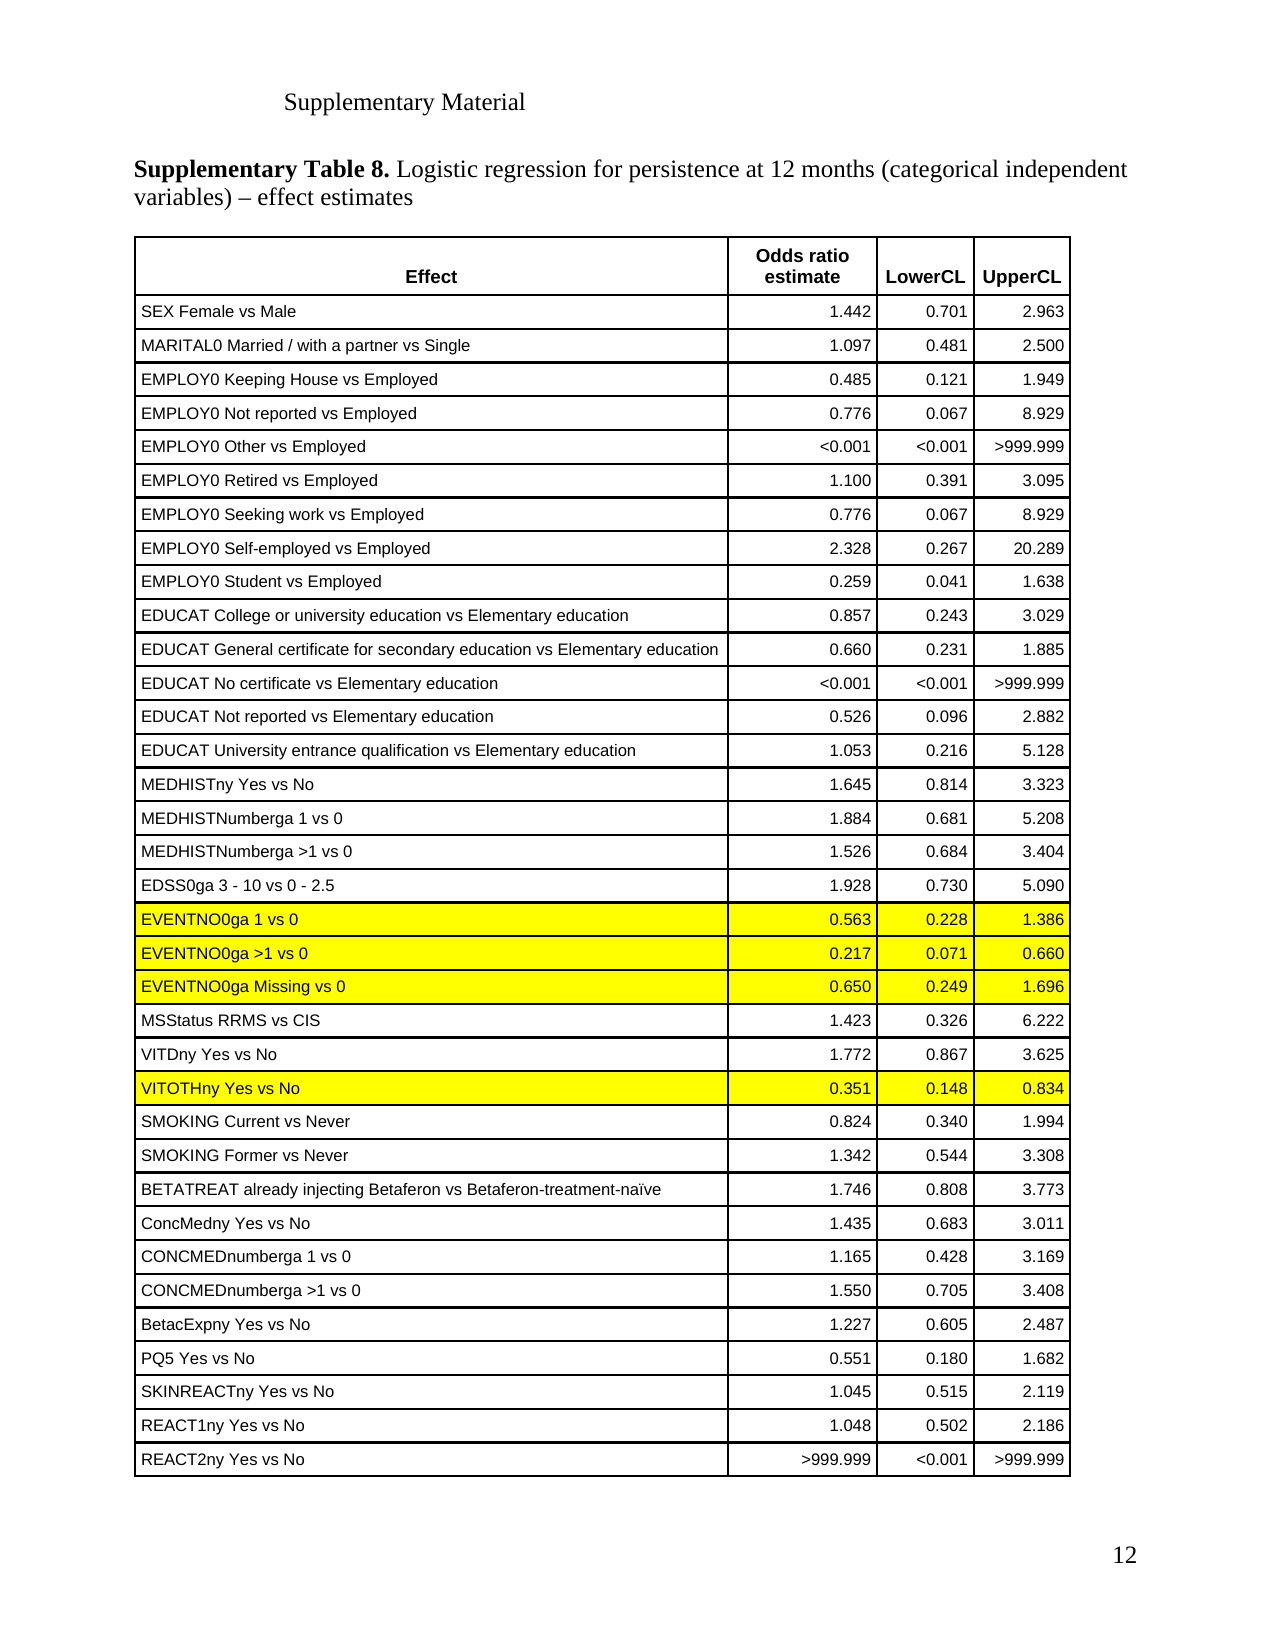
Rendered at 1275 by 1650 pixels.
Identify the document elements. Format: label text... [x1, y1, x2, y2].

table_cell 0.834 [975, 1072, 1069, 1104]
table_cell 0.660 [729, 634, 876, 665]
table_cell 1.949 [975, 364, 1069, 395]
table_cell >999.999 [729, 1444, 876, 1475]
table_cell 0.660 [975, 937, 1069, 969]
table_cell 0.502 [878, 1410, 973, 1441]
table_cell EDUCAT University entrance qualification vs Elementary education [136, 735, 727, 766]
table_cell 2.119 [975, 1376, 1069, 1408]
table_cell 0.515 [878, 1376, 973, 1408]
table_cell 1.227 [729, 1309, 876, 1340]
table_cell 1.550 [729, 1275, 876, 1306]
table_cell 0.481 [878, 330, 973, 361]
table_cell 3.404 [975, 836, 1069, 868]
table_cell 0.216 [878, 735, 973, 766]
table_cell 1.682 [975, 1342, 1069, 1374]
table_cell 1.048 [729, 1410, 876, 1441]
table_cell 1.097 [729, 330, 876, 361]
table_cell 8.929 [975, 499, 1069, 530]
table_cell 0.563 [729, 904, 876, 935]
table_cell 1.342 [729, 1140, 876, 1171]
table_cell 2.882 [975, 701, 1069, 733]
table_cell >999.999 [975, 431, 1069, 463]
table_cell 3.029 [975, 600, 1069, 631]
table_cell 0.428 [878, 1241, 973, 1273]
table_cell 1.435 [729, 1207, 876, 1239]
table_cell 0.544 [878, 1140, 973, 1171]
table_cell 0.067 [878, 499, 973, 530]
table_cell 0.231 [878, 634, 973, 665]
table_cell VITOTHny Yes vs No [136, 1072, 727, 1104]
table_cell 5.208 [975, 802, 1069, 834]
table_cell 1.100 [729, 465, 876, 496]
table_cell 3.095 [975, 465, 1069, 496]
table_cell 0.824 [729, 1106, 876, 1138]
table_header Odds ratio estimate [729, 238, 876, 294]
table_cell REACT2ny Yes vs No [136, 1444, 727, 1475]
table_cell 0.180 [878, 1342, 973, 1374]
table_cell 0.551 [729, 1342, 876, 1374]
table_cell 0.071 [878, 937, 973, 969]
table_header Effect [136, 238, 727, 294]
text Supplementary Table 8. Logistic regression for persistence at 12 months (categorical independent variables) – effect estimates [133, 154, 1152, 211]
table_cell 1.045 [729, 1376, 876, 1408]
table_cell 1.053 [729, 735, 876, 766]
table_cell 1.526 [729, 836, 876, 868]
table_cell 3.323 [975, 769, 1069, 800]
table_cell 0.217 [729, 937, 876, 969]
table_cell BETATREAT already injecting Betaferon vs Betaferon-treatment-naïve [136, 1174, 727, 1205]
table_cell 1.928 [729, 870, 876, 901]
table_cell EDUCAT College or university education vs Elementary education [136, 600, 727, 631]
table_cell EMPLOY0 Keeping House vs Employed [136, 364, 727, 395]
table_cell 0.684 [878, 836, 973, 868]
table_cell EMPLOY0 Retired vs Employed [136, 465, 727, 496]
table_cell 0.228 [878, 904, 973, 935]
table_cell 0.326 [878, 1005, 973, 1036]
table_cell ConcMedny Yes vs No [136, 1207, 727, 1239]
table_cell SMOKING Current vs Never [136, 1106, 727, 1138]
table_cell EVENTNO0ga 1 vs 0 [136, 904, 727, 935]
table_cell 0.267 [878, 532, 973, 564]
table_header LowerCL [878, 238, 973, 294]
table_cell 0.776 [729, 499, 876, 530]
table_cell 0.705 [878, 1275, 973, 1306]
table_cell EVENTNO0ga Missing vs 0 [136, 971, 727, 1003]
table_cell 2.186 [975, 1410, 1069, 1441]
table_cell 0.249 [878, 971, 973, 1003]
table_cell CONCMEDnumberga >1 vs 0 [136, 1275, 727, 1306]
table_cell MEDHISTNumberga 1 vs 0 [136, 802, 727, 834]
table_cell 1.994 [975, 1106, 1069, 1138]
table_cell 0.391 [878, 465, 973, 496]
table_cell EMPLOY0 Self-employed vs Employed [136, 532, 727, 564]
table_header UpperCL [975, 238, 1069, 294]
table_cell 0.808 [878, 1174, 973, 1205]
table_cell 2.487 [975, 1309, 1069, 1340]
table_cell 0.096 [878, 701, 973, 733]
table_cell EVENTNO0ga >1 vs 0 [136, 937, 727, 969]
table_cell 0.681 [878, 802, 973, 834]
table_cell 0.857 [729, 600, 876, 631]
table_cell 0.148 [878, 1072, 973, 1104]
table_cell >999.999 [975, 1444, 1069, 1475]
table_cell EMPLOY0 Not reported vs Employed [136, 397, 727, 429]
table_cell EMPLOY0 Seeking work vs Employed [136, 499, 727, 530]
table_cell EMPLOY0 Student vs Employed [136, 566, 727, 598]
table_cell 2.328 [729, 532, 876, 564]
table_cell 0.526 [729, 701, 876, 733]
table_cell 1.442 [729, 296, 876, 328]
table_cell 2.500 [975, 330, 1069, 361]
table_cell SKINREACTny Yes vs No [136, 1376, 727, 1408]
table_cell 5.128 [975, 735, 1069, 766]
table_cell EDUCAT No certificate vs Elementary education [136, 667, 727, 699]
table_cell 3.011 [975, 1207, 1069, 1239]
table_cell <0.001 [878, 1444, 973, 1475]
table_cell <0.001 [729, 431, 876, 463]
table_cell EDSS0ga 3 - 10 vs 0 - 2.5 [136, 870, 727, 901]
table_cell VITDny Yes vs No [136, 1039, 727, 1070]
table_cell 0.776 [729, 397, 876, 429]
table_cell 6.222 [975, 1005, 1069, 1036]
table_cell 0.650 [729, 971, 876, 1003]
table_cell 0.485 [729, 364, 876, 395]
table_cell 0.867 [878, 1039, 973, 1070]
table_cell 2.963 [975, 296, 1069, 328]
table_cell 20.289 [975, 532, 1069, 564]
table_cell 1.165 [729, 1241, 876, 1273]
table_cell 0.340 [878, 1106, 973, 1138]
table_cell 0.605 [878, 1309, 973, 1340]
table_cell 3.169 [975, 1241, 1069, 1273]
table_cell 1.884 [729, 802, 876, 834]
table_cell MEDHISTNumberga >1 vs 0 [136, 836, 727, 868]
table_cell 3.773 [975, 1174, 1069, 1205]
table_cell 1.386 [975, 904, 1069, 935]
table_cell 1.885 [975, 634, 1069, 665]
table_cell SMOKING Former vs Never [136, 1140, 727, 1171]
table_cell 3.625 [975, 1039, 1069, 1070]
table_cell MSStatus RRMS vs CIS [136, 1005, 727, 1036]
table_cell BetacExpny Yes vs No [136, 1309, 727, 1340]
table_cell 0.041 [878, 566, 973, 598]
table_cell EDUCAT Not reported vs Elementary education [136, 701, 727, 733]
table_cell SEX Female vs Male [136, 296, 727, 328]
table_cell EDUCAT General certificate for secondary education vs Elementary education [136, 634, 727, 665]
table_cell 0.814 [878, 769, 973, 800]
table_cell 0.351 [729, 1072, 876, 1104]
table_cell 3.408 [975, 1275, 1069, 1306]
table_cell 8.929 [975, 397, 1069, 429]
table_cell MARITAL0 Married / with a partner vs Single [136, 330, 727, 361]
table_cell CONCMEDnumberga 1 vs 0 [136, 1241, 727, 1273]
table_cell EMPLOY0 Other vs Employed [136, 431, 727, 463]
table_cell 1.696 [975, 971, 1069, 1003]
table_cell 0.121 [878, 364, 973, 395]
table_cell MEDHISTny Yes vs No [136, 769, 727, 800]
table_cell 1.645 [729, 769, 876, 800]
table_cell <0.001 [729, 667, 876, 699]
table_cell >999.999 [975, 667, 1069, 699]
table_cell 0.730 [878, 870, 973, 901]
table_cell 0.701 [878, 296, 973, 328]
table_cell 0.243 [878, 600, 973, 631]
table_cell <0.001 [878, 667, 973, 699]
table_cell 1.638 [975, 566, 1069, 598]
table_cell 0.683 [878, 1207, 973, 1239]
table_cell 1.746 [729, 1174, 876, 1205]
table_cell 3.308 [975, 1140, 1069, 1171]
table_cell 0.067 [878, 397, 973, 429]
table_cell 0.259 [729, 566, 876, 598]
table_cell 1.423 [729, 1005, 876, 1036]
table_cell 5.090 [975, 870, 1069, 901]
table_cell 1.772 [729, 1039, 876, 1070]
table_cell REACT1ny Yes vs No [136, 1410, 727, 1441]
table_cell <0.001 [878, 431, 973, 463]
table_cell PQ5 Yes vs No [136, 1342, 727, 1374]
